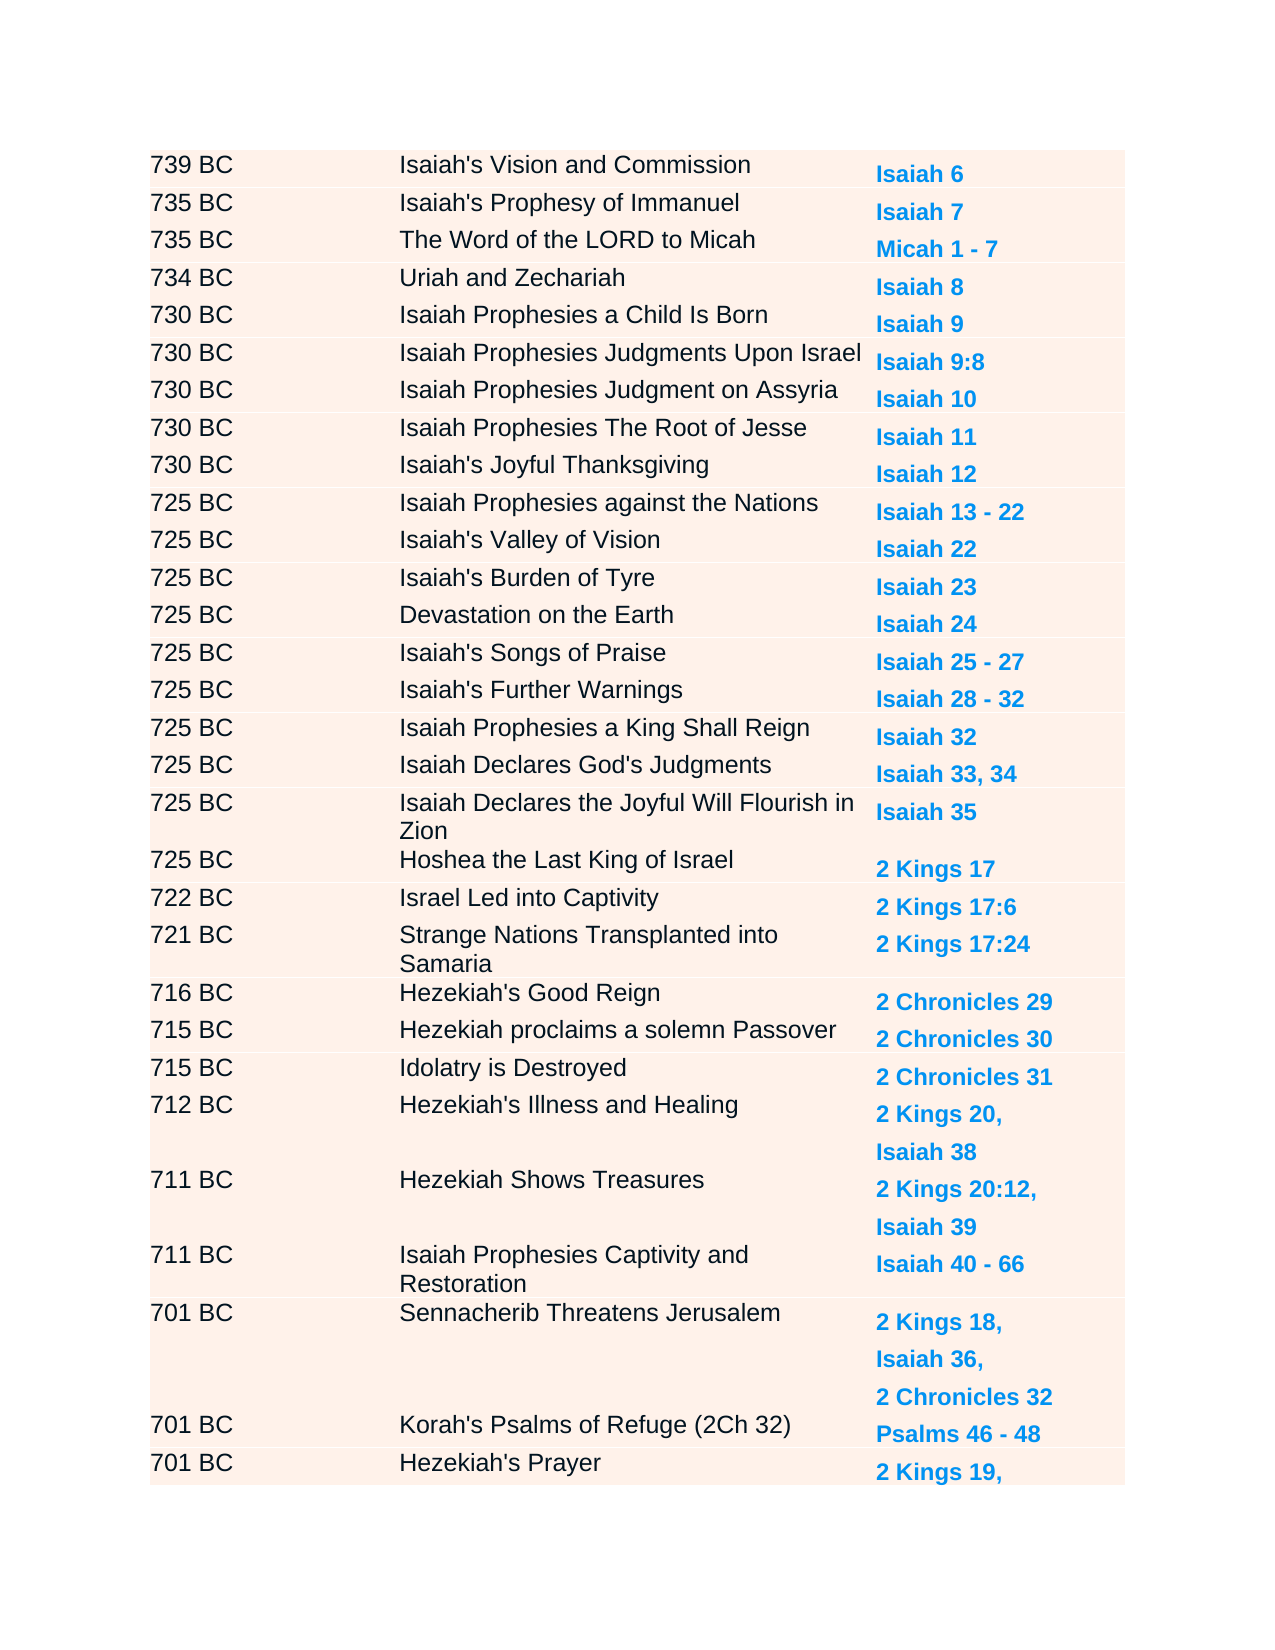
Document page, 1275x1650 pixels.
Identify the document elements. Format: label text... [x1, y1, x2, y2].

table_cell 725 BC [150, 525, 399, 562]
table_cell Isaiah Prophesies Judgments Upon Israel [399, 338, 876, 375]
table_cell 722 BC [150, 883, 399, 920]
table_cell 2 Kings 17 [876, 845, 1125, 882]
table_cell 2 Kings 20, Isaiah 38 [876, 1090, 1125, 1165]
table_cell Isaiah Prophesies The Root of Jesse [399, 413, 876, 450]
table_cell 725 BC [150, 563, 399, 600]
table_cell Psalms 46 - 48 [876, 1410, 1125, 1447]
table_cell 725 BC [150, 788, 399, 845]
table_cell Isaiah's Vision and Commission [399, 150, 876, 187]
table_cell Isaiah 12 [876, 450, 1125, 487]
table_cell 701 BC [150, 1448, 399, 1485]
table_cell Israel Led into Captivity [399, 883, 876, 920]
table_cell Hezekiah's Illness and Healing [399, 1090, 876, 1165]
table_cell Isaiah 24 [876, 600, 1125, 637]
table_cell 725 BC [150, 713, 399, 750]
table_cell 730 BC [150, 300, 399, 337]
table_cell 730 BC [150, 450, 399, 487]
table_cell 701 BC [150, 1298, 399, 1410]
table_cell Isaiah 9 [876, 300, 1125, 337]
table_cell 712 BC [150, 1090, 399, 1165]
table_cell Isaiah 33, 34 [876, 750, 1125, 787]
table_cell Isaiah Prophesies Captivity and Restoration [399, 1240, 876, 1297]
table_cell 701 BC [150, 1410, 399, 1447]
table_cell Isaiah Declares God's Judgments [399, 750, 876, 787]
table_cell Isaiah 35 [876, 788, 1125, 845]
table_cell Isaiah 7 [876, 188, 1125, 225]
table_cell 725 BC [150, 638, 399, 675]
table_cell The Word of the LORD to Micah [399, 225, 876, 262]
table_cell Hoshea the Last King of Israel [399, 845, 876, 882]
table_cell Isaiah 23 [876, 563, 1125, 600]
table_cell Hezekiah's Prayer [399, 1448, 876, 1485]
table_cell 734 BC [150, 263, 399, 300]
table_cell 725 BC [150, 750, 399, 787]
table_cell 730 BC [150, 338, 399, 375]
table_cell Isaiah Prophesies against the Nations [399, 488, 876, 525]
table_cell 725 BC [150, 675, 399, 712]
table_cell 735 BC [150, 188, 399, 225]
table_cell Isaiah Prophesies a King Shall Reign [399, 713, 876, 750]
table_cell Devastation on the Earth [399, 600, 876, 637]
table_cell Isaiah Declares the Joyful Will Flourish in Zion [399, 788, 876, 845]
table_cell Sennacherib Threatens Jerusalem [399, 1298, 876, 1410]
table_cell 2 Kings 20:12, Isaiah 39 [876, 1165, 1125, 1240]
table_cell Isaiah 8 [876, 263, 1125, 300]
table_cell 711 BC [150, 1240, 399, 1297]
table_cell Isaiah 40 - 66 [876, 1240, 1125, 1297]
table_cell Isaiah's Joyful Thanksgiving [399, 450, 876, 487]
table_cell Isaiah 10 [876, 375, 1125, 412]
table_cell 2 Chronicles 30 [876, 1015, 1125, 1052]
table_cell 730 BC [150, 375, 399, 412]
table_cell Isaiah 32 [876, 713, 1125, 750]
table_cell Isaiah 28 - 32 [876, 675, 1125, 712]
table_cell Isaiah's Burden of Tyre [399, 563, 876, 600]
table_cell 725 BC [150, 845, 399, 882]
table_cell Isaiah Prophesies Judgment on Assyria [399, 375, 876, 412]
table_cell 716 BC [150, 978, 399, 1015]
table_cell Isaiah's Valley of Vision [399, 525, 876, 562]
table_cell Isaiah 13 - 22 [876, 488, 1125, 525]
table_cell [876, 1448, 1125, 1485]
table_cell Isaiah Prophesies a Child Is Born [399, 300, 876, 337]
table_cell Isaiah's Songs of Praise [399, 638, 876, 675]
table_cell 2 Kings 18, Isaiah 36, 2 Chronicles 32 [876, 1298, 1125, 1410]
table_cell 715 BC [150, 1015, 399, 1052]
table_cell Strange Nations Transplanted into Samaria [399, 920, 876, 977]
table_cell 2 Chronicles 29 [876, 978, 1125, 1015]
table_cell Isaiah 6 [876, 150, 1125, 187]
table_cell 2 Kings 17:6 [876, 883, 1125, 920]
table_cell 2 Kings 17:24 [876, 920, 1125, 977]
table_cell 725 BC [150, 488, 399, 525]
table_cell Hezekiah proclaims a solemn Passover [399, 1015, 876, 1052]
table_cell 715 BC [150, 1053, 399, 1090]
table_cell Uriah and Zechariah [399, 263, 876, 300]
table_cell Isaiah's Prophesy of Immanuel [399, 188, 876, 225]
table_cell Idolatry is Destroyed [399, 1053, 876, 1090]
table_cell Isaiah 22 [876, 525, 1125, 562]
table_cell 730 BC [150, 413, 399, 450]
table_cell 739 BC [150, 150, 399, 187]
table_cell 721 BC [150, 920, 399, 977]
table_cell Micah 1 - 7 [876, 225, 1125, 262]
table_cell 725 BC [150, 600, 399, 637]
table_cell Hezekiah's Good Reign [399, 978, 876, 1015]
table_cell 735 BC [150, 225, 399, 262]
table_cell Isaiah 9:8 [876, 338, 1125, 375]
table_cell Isaiah 25 - 27 [876, 638, 1125, 675]
table_cell Korah's Psalms of Refuge (2Ch 32) [399, 1410, 876, 1447]
table_cell 711 BC [150, 1165, 399, 1240]
table_cell Isaiah's Further Warnings [399, 675, 876, 712]
table_cell 2 Chronicles 31 [876, 1053, 1125, 1090]
table_cell Isaiah 11 [876, 413, 1125, 450]
table_cell Hezekiah Shows Treasures [399, 1165, 876, 1240]
